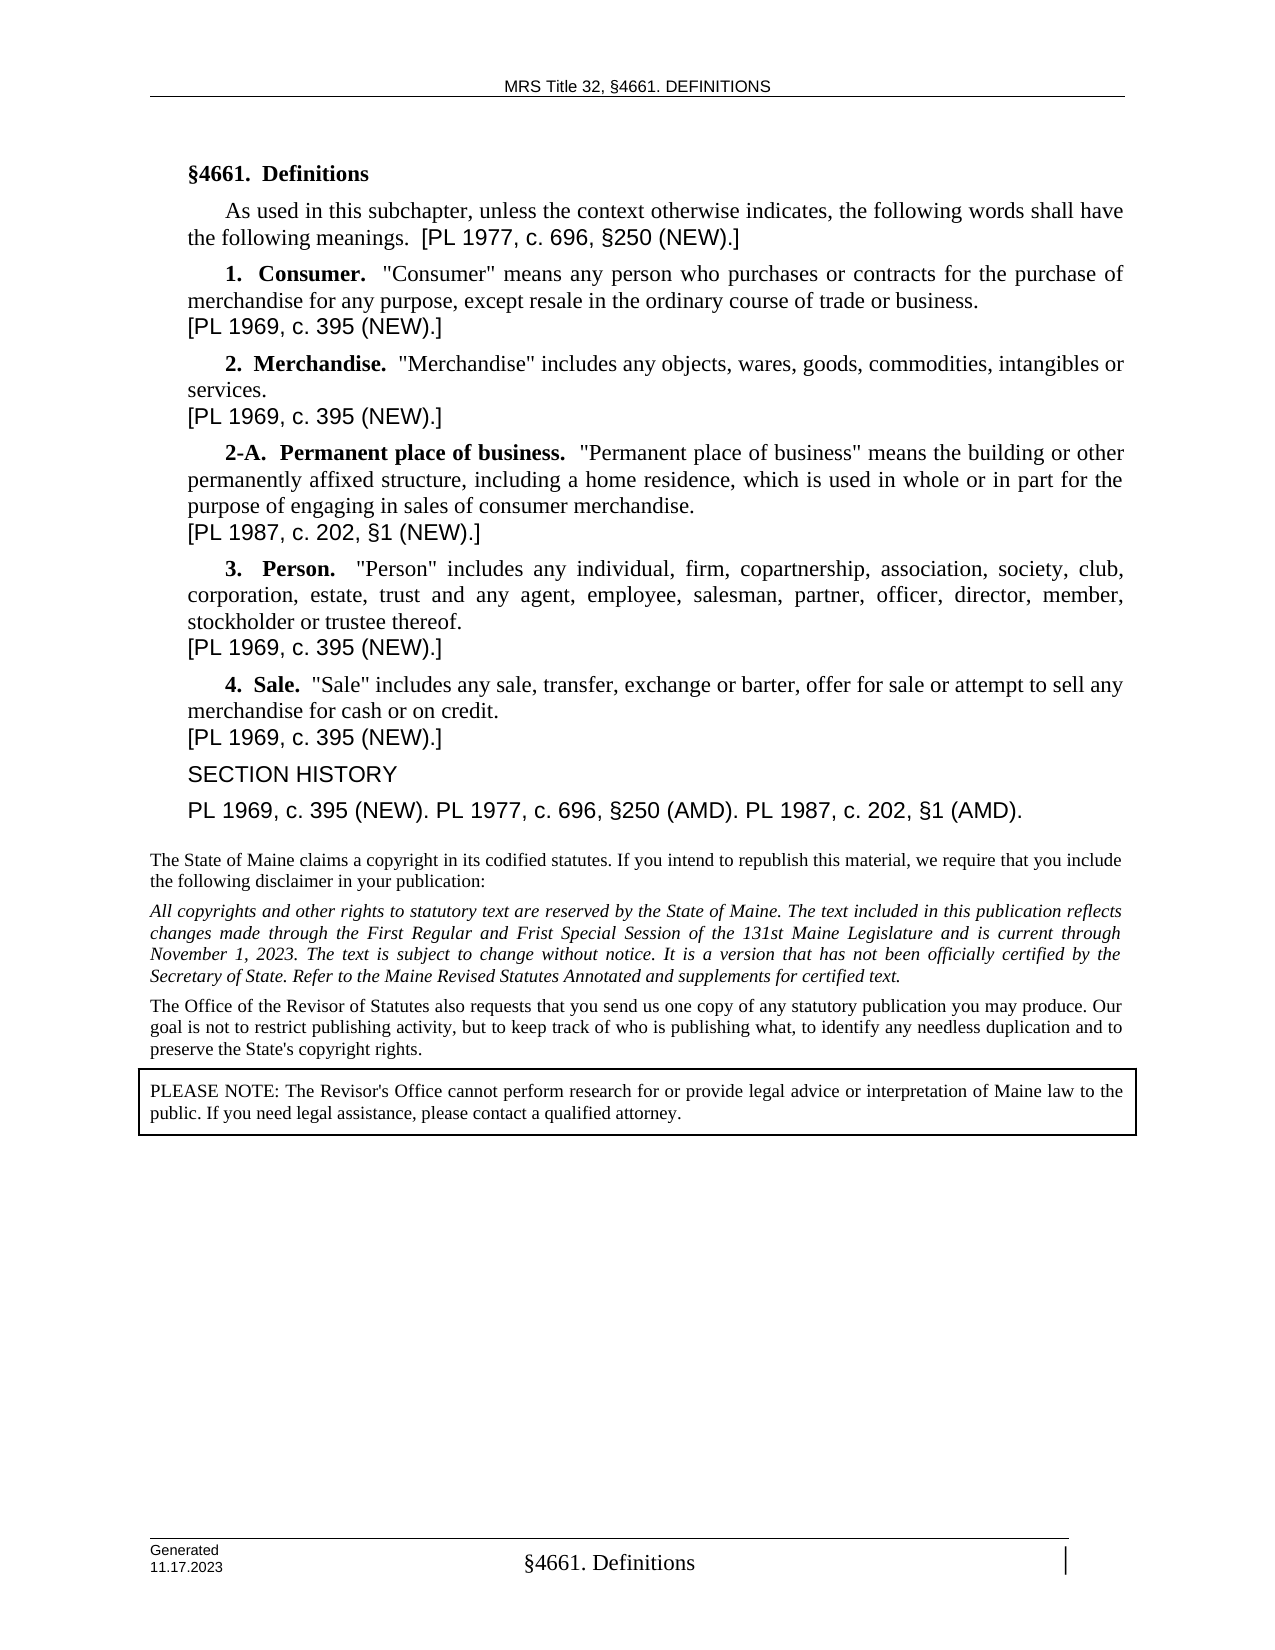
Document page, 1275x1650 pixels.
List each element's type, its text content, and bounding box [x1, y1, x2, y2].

text The Office of the Revisor of Statutes also requests that you send us one copy of any statutory publication you may produce. Our goal is not to restrict publishing activity, but to keep track of who is publishing what, to identify any needless duplication and to preserve the State's copyright rights. [150, 995, 1125, 1059]
text PL 1969, c. 395 (NEW). PL 1977, c. 696, §250 (AMD). PL 1987, c. 202, §1 (AMD). [187, 797, 1125, 824]
text PLEASE NOTE: The Revisor's Office cannot perform research for or provide legal advice or interpretation of Maine law to the public. If you need legal assistance, please contact a qualified attorney. [140, 1070, 1135, 1134]
text [PL 1969, c. 395 (NEW).] [187, 724, 1125, 750]
text 4. Sale. "Sale" includes any sale, transfer, exchange or barter, offer for sale or attempt to sell any merchandise for cash or on credit. [187, 671, 1125, 724]
text The State of Maine claims a copyright in its codified statutes. If you intend to republish this material, we require that you include the following disclaimer in your publication: [150, 849, 1125, 892]
text 3. Person. "Person" includes any individual, firm, copartnership, association, society, club, corporation, estate, trust and any agent, employee, salesman, partner, officer, director, member, stockholder or trustee thereof. [187, 555, 1125, 634]
text SECTION HISTORY [187, 761, 1125, 787]
text [PL 1969, c. 395 (NEW).] [187, 313, 1125, 339]
text All copyrights and other rights to statutory text are reserved by the State of Maine. The text included in this publication reflects changes made through the First Regular and Frist Special Session of the 131st Maine Legislature and is current through November 1, 2023 . The text is subject to change without notice. It is a version that has not been officially certified by the Secretary of State. Refer to the Maine Revised Statutes Annotated and supplements for certified text. [150, 900, 1125, 986]
text [PL 1987, c. 202, §1 (NEW).] [187, 518, 1125, 545]
text [PL 1969, c. 395 (NEW).] [187, 634, 1125, 661]
text 2. Merchandise. "Merchandise" includes any objects, wares, goods, commodities, intangibles or services. [187, 350, 1125, 403]
text [PL 1969, c. 395 (NEW).] [187, 403, 1125, 429]
text 1. Consumer. "Consumer" means any person who purchases or contracts for the purchase of merchandise for any purpose, except resale in the ordinary course of trade or business. [187, 260, 1125, 313]
text As used in this subchapter, unless the context otherwise indicates, the following words shall have the following meanings. [PL 1977, c. 696, §250 (NEW).] [187, 197, 1125, 250]
text §4661. Definitions [187, 160, 1125, 187]
text 2-A. Permanent place of business. "Permanent place of business" means the building or other permanently affixed structure, including a home residence, which is used in whole or in part for the purpose of engaging in sales of consumer merchandise. [187, 439, 1125, 518]
